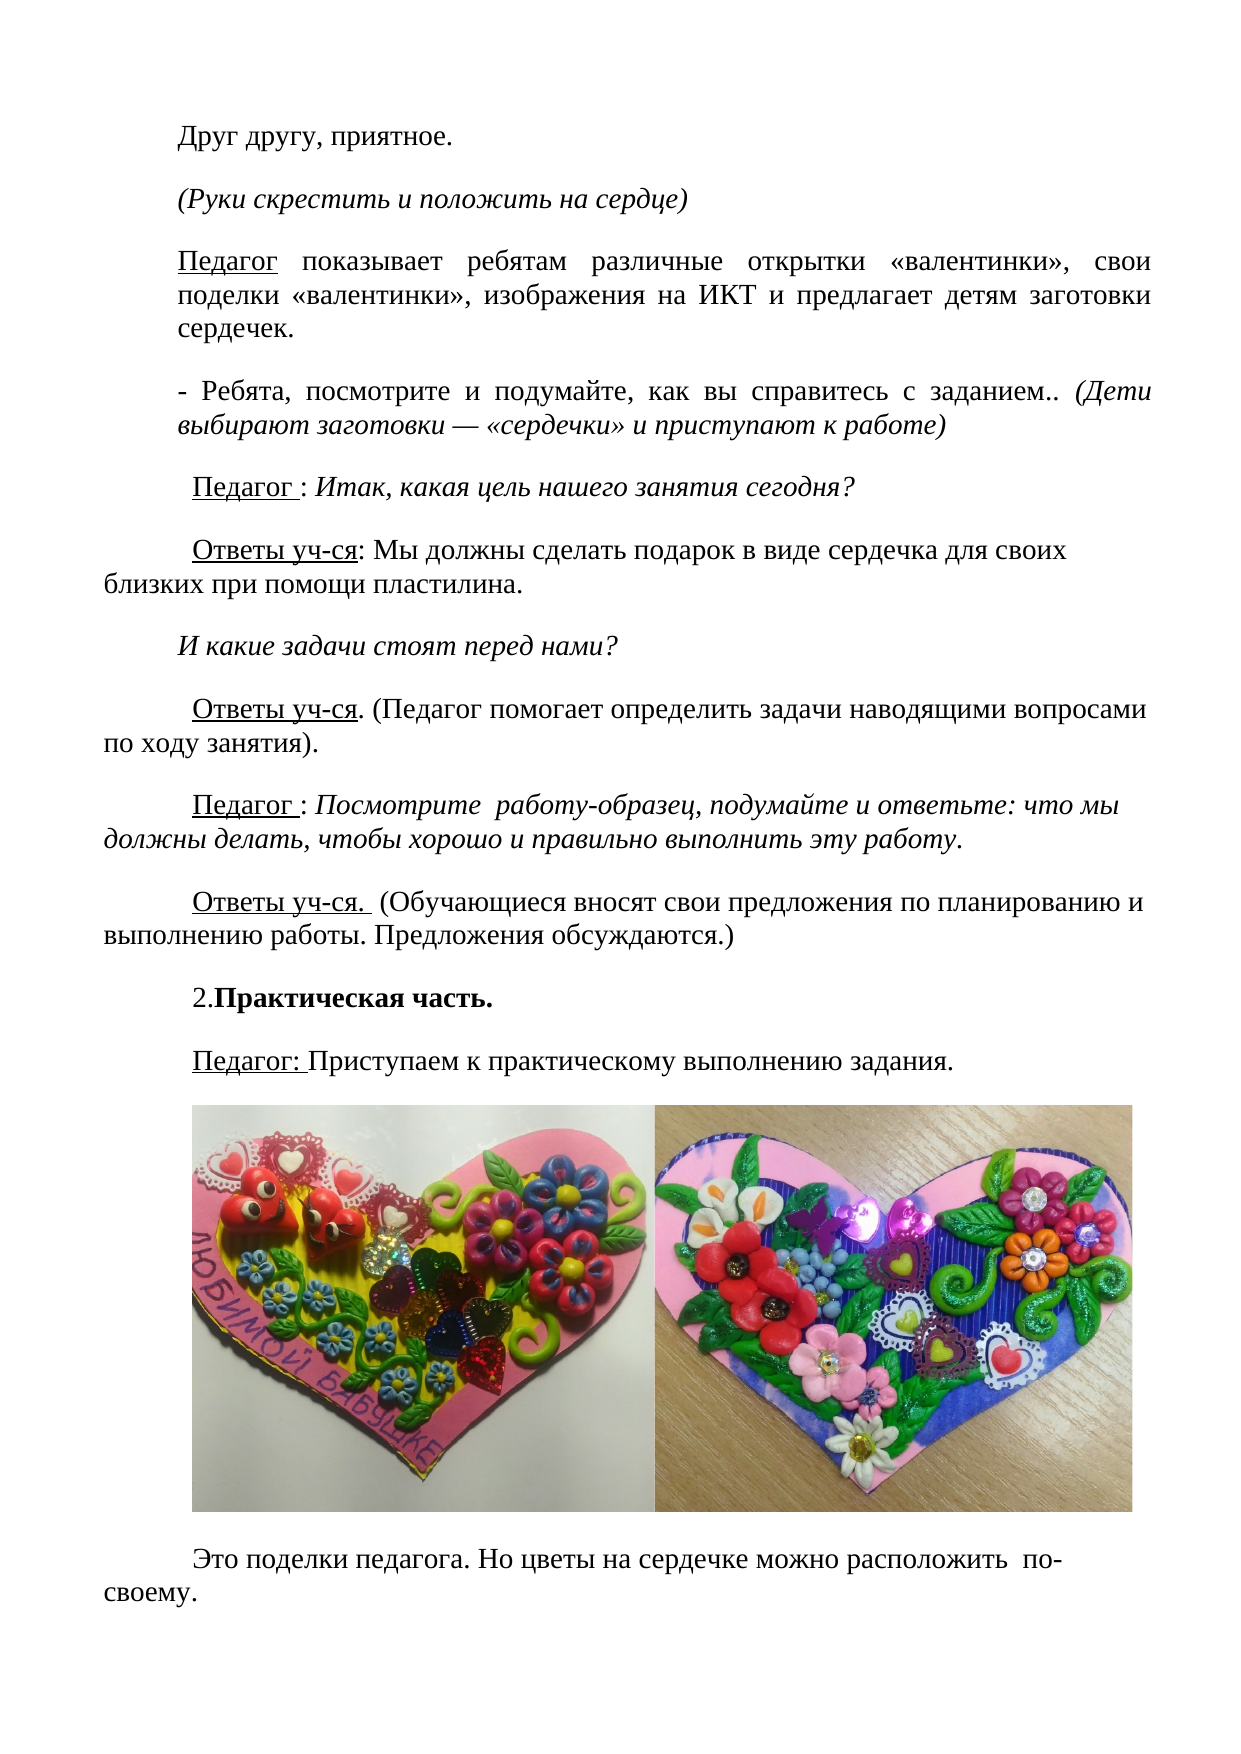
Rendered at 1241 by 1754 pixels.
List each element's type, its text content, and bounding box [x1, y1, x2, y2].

text - Ребята, посмотрите и подумайте, как вы справитесь с заданием.. (Дети выбирают заготовки — «сердечки» и приступают к работе) [177, 373, 1152, 440]
text Ответы уч-ся: Мы должны сделать подарок в виде сердечка для своих близких при помощи пластилина. [103, 532, 1152, 599]
text Педагог показывает ребятам различные открытки «валентинки», свои поделки «валентинки», изображения на ИКТ и предлагает детям заготовки сердечек. [177, 243, 1152, 344]
text Педагог : Посмотрите работу-образец, подумайте и ответьте: что мы должны делать, чтобы хорошо и правильно выполнить эту работу. [103, 787, 1152, 854]
text И какие задачи стоят перед нами? [177, 628, 1152, 662]
text Педагог : Итак, какая цель нашего занятия сегодня? [103, 469, 1152, 503]
text Ответы уч-ся. (Обучающиеся вносят свои предложения по планированию и выполнению работы. Предложения обсуждаются.) [103, 884, 1152, 951]
text Педагог: Приступаем к практическому выполнению задания. [103, 1043, 1152, 1076]
text Друг другу, приятное. [177, 118, 1152, 152]
picture [192, 1105, 1133, 1512]
text Это поделки педагога. Но цветы на сердечке можно расположить по-своему. [103, 1541, 1152, 1608]
text (Руки скрестить и положить на сердце) [177, 181, 1152, 214]
text Ответы уч-ся. (Педагог помогает определить задачи наводящими вопросами по ходу занятия). [103, 691, 1152, 758]
text 2.Практическая часть. [103, 980, 1152, 1013]
